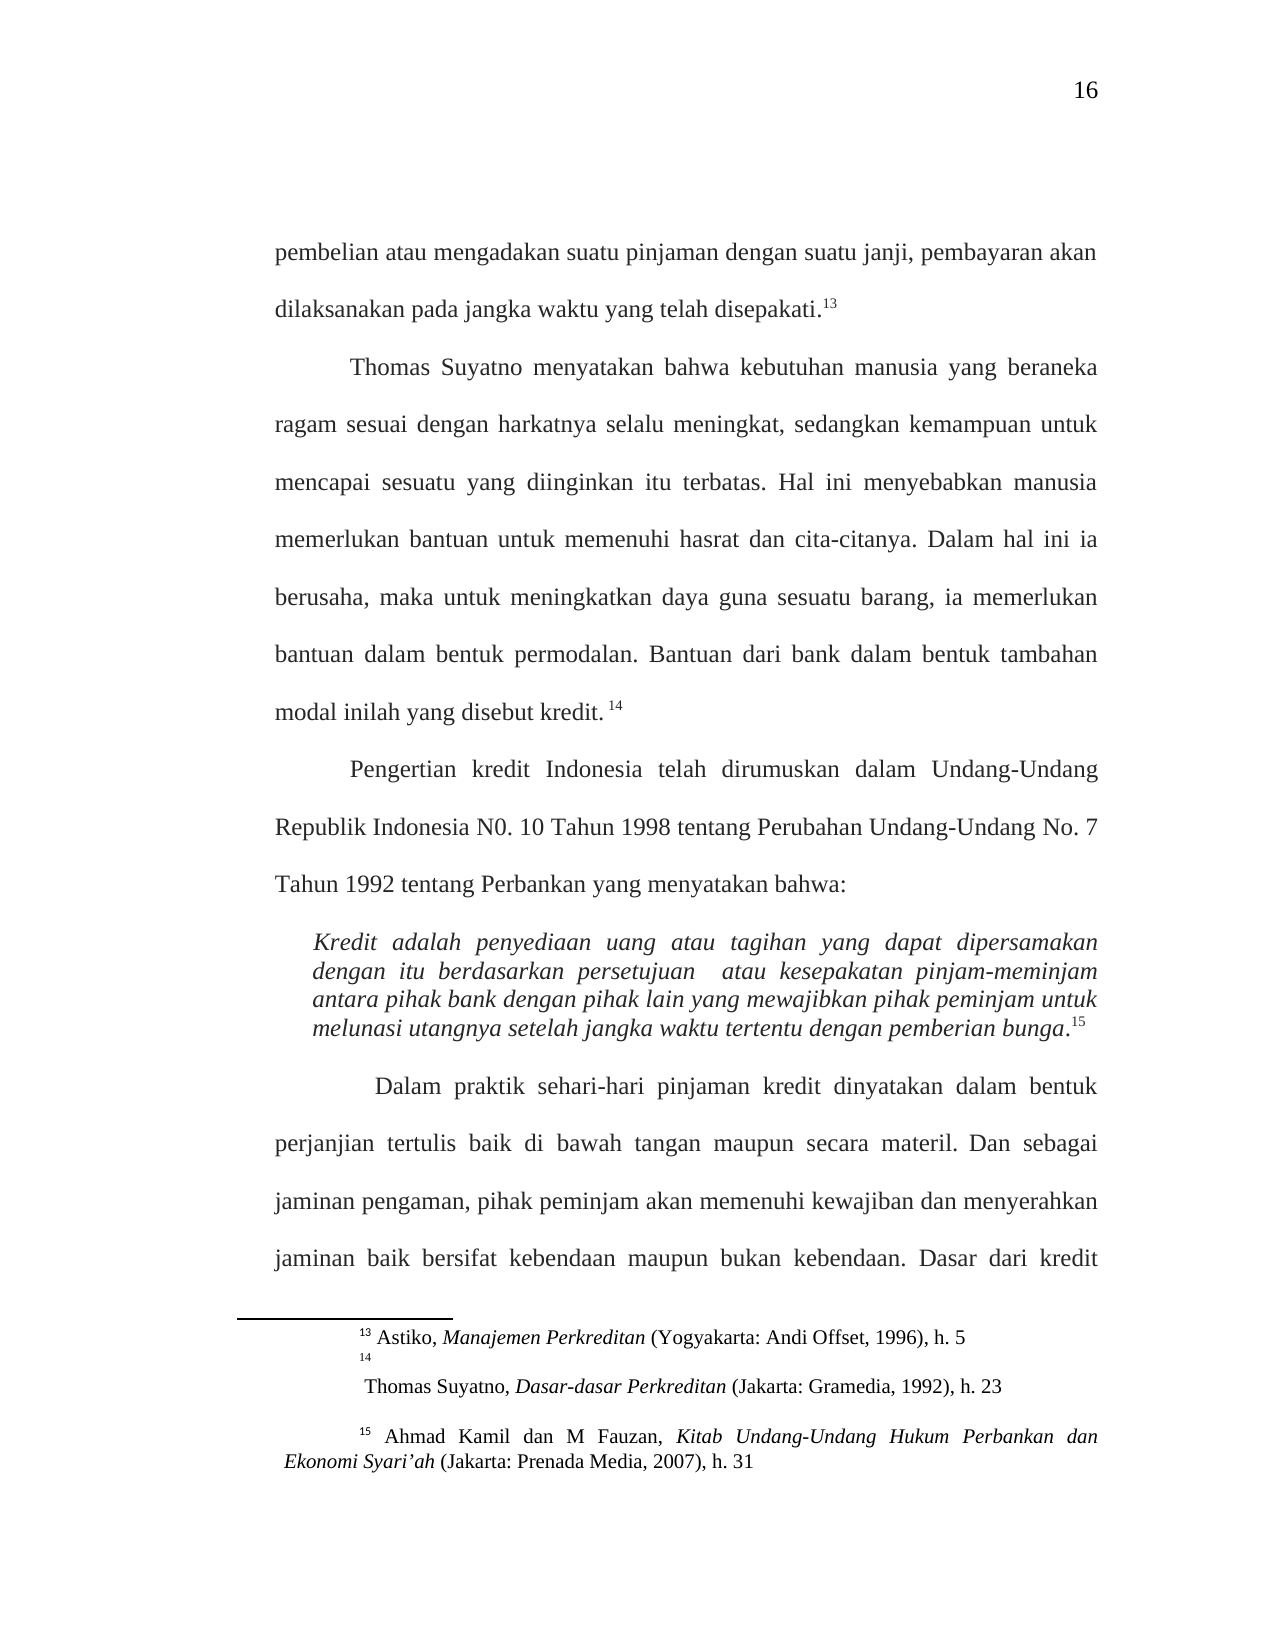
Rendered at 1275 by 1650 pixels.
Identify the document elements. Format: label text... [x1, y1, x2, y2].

text Thomas Suyatno menyatakan bahwa kebutuhan manusia yang beraneka ragam sesuai dengan harkatnya selalu meningkat, sedangkan kemampuan untuk mencapai sesuatu yang diinginkan itu terbatas. Hal ini menyebabkan manusia memerlukan bantuan untuk memenuhi hasrat dan cita-citanya. Dalam hal ini ia berusaha, maka untuk meningkatkan daya guna sesuatu barang, ia memerlukan bantuan dalam bentuk permodalan. Bantuan dari bank dalam bentuk tambahan modal inilah yang disebut kredit. [274, 352, 1098, 726]
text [274, 1071, 1098, 1272]
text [274, 237, 1098, 323]
text Kredit adalah penyediaan uang atau tagihan yang dapat dipersamakan dengan itu berdasarkan persetujuan atau kesepakatan pinjam-meminjam antara pihak bank dengan pihak lain yang mewajibkan pihak peminjam untuk melunasi utangnya setelah jangka waktu tertentu dengan pemberian bunga. [312, 927, 1098, 1042]
text Pengertian kredit Indonesia telah dirumuskan dalam Undang-Undang Republik Indonesia N0. 10 Tahun 1998 tentang Perubahan Undang-Undang No. 7 Tahun 1992 tentang Perbankan yang menyatakan bahwa: [274, 754, 1098, 898]
